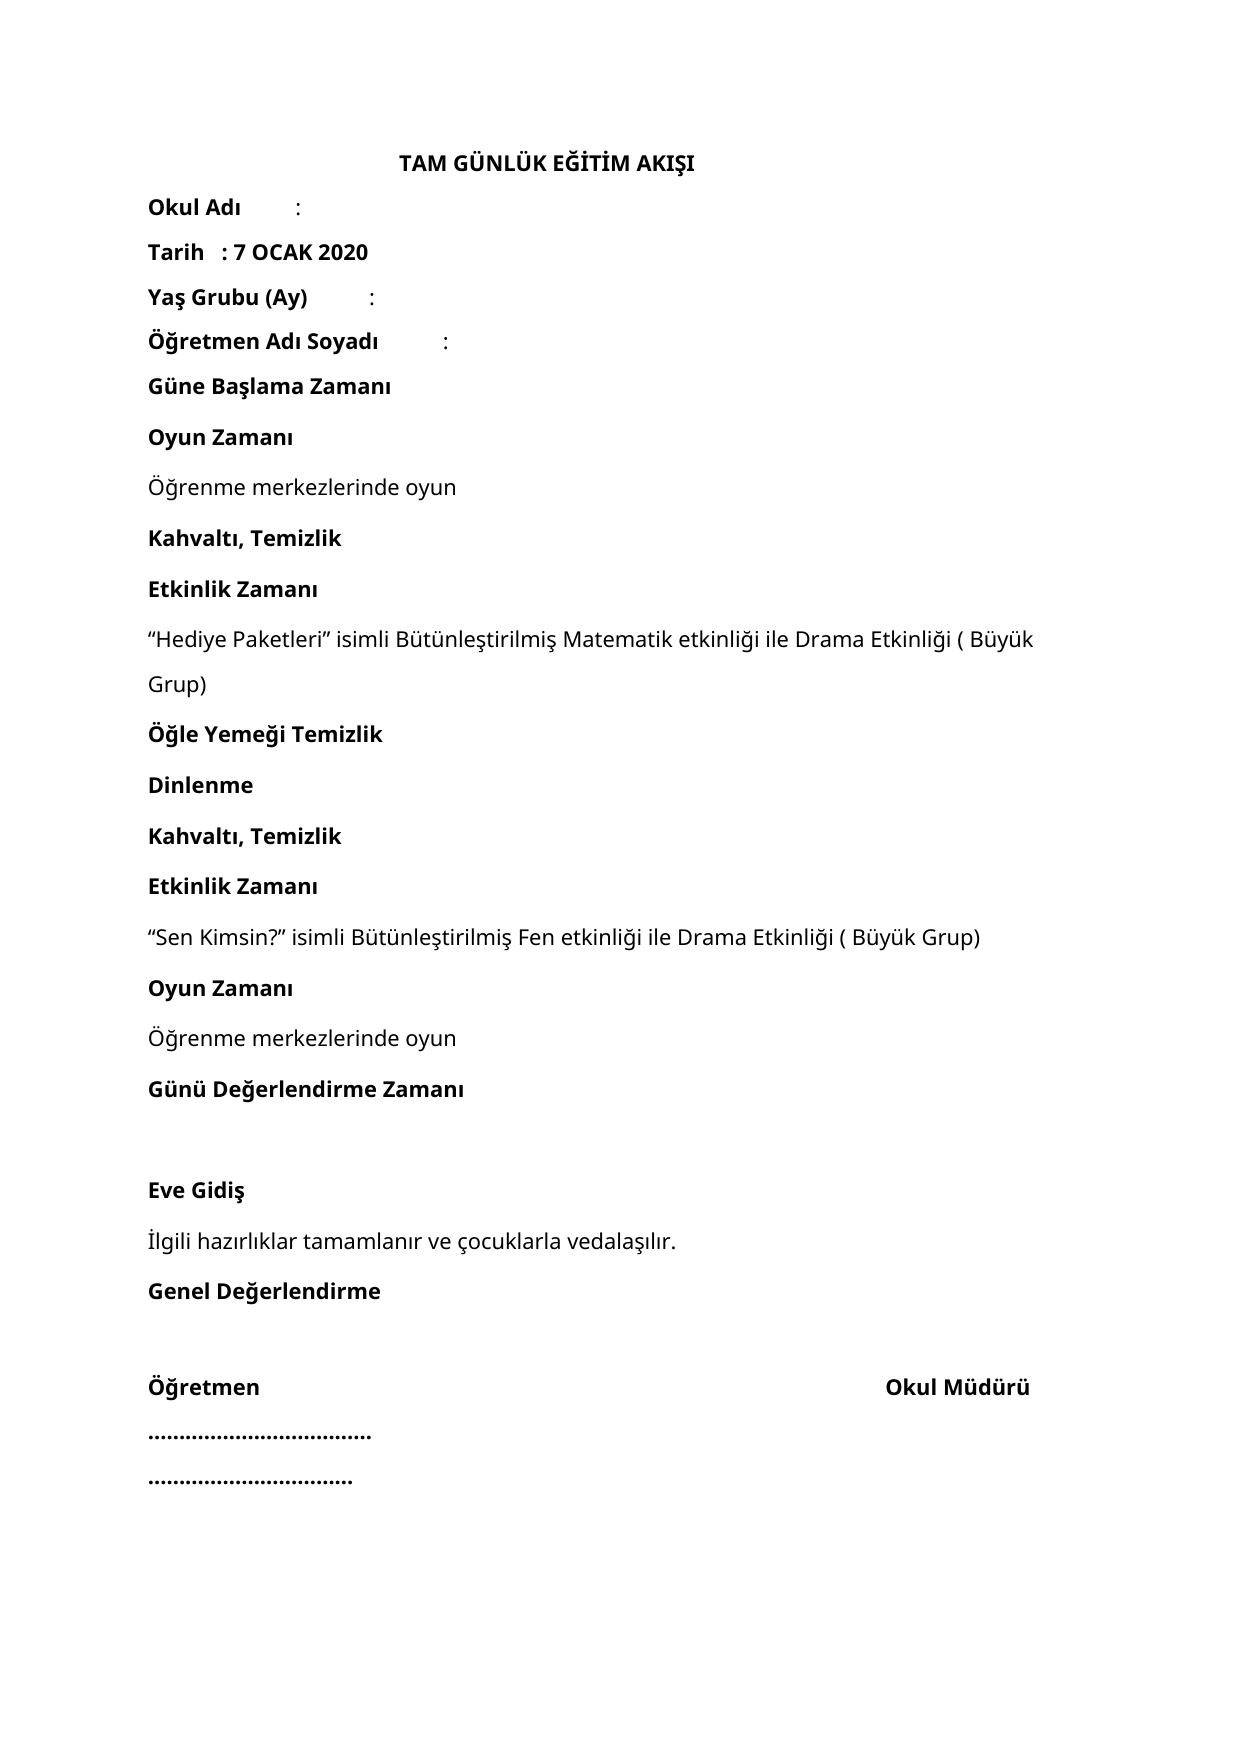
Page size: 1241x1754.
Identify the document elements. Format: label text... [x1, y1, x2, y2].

text Öğretmen Adı Soyadı : [148, 326, 1093, 356]
text Güne Başlama Zamanı [148, 371, 1093, 401]
text Genel Değerlendirme [148, 1276, 1093, 1306]
text Kahvaltı, Temizlik [148, 523, 1093, 553]
text Öğrenme merkezlerinde oyun [148, 1023, 1093, 1053]
text “Sen Kimsin?” isimli Bütünleştirilmiş Fen etkinliği ile Drama Etkinliği ( Büyük Grup) [148, 922, 1093, 952]
text Öğretmen Okul Müdürü [148, 1372, 1093, 1401]
text Öğle Yemeği Temizlik [148, 719, 1093, 749]
text Etkinlik Zamanı [148, 573, 1093, 603]
text Oyun Zamanı [148, 422, 1093, 451]
text Yaş Grubu (Ay) : [148, 282, 1093, 311]
text Öğrenme merkezlerinde oyun [148, 472, 1093, 502]
text Oyun Zamanı [148, 973, 1093, 1002]
text ……………………………… …………………………… [148, 1416, 1093, 1491]
text Tarih : 7 OCAK 2020 [148, 237, 1093, 267]
text İlgili hazırlıklar tamamlanır ve çocuklarla vedalaşılır. [148, 1226, 1093, 1256]
text “Hediye Paketleri” isimli Bütünleştirilmiş Matematik etkinliği ile Drama Etkinliği ( Büyük Grup) [148, 624, 1093, 699]
text Dinlenme [148, 770, 1093, 800]
text Günü Değerlendirme Zamanı [148, 1074, 1093, 1104]
text Etkinlik Zamanı [148, 871, 1093, 901]
text Kahvaltı, Temizlik [148, 821, 1093, 851]
text Okul Adı : [148, 192, 1093, 222]
text TAM GÜNLÜK EĞİTİM AKIŞI [148, 148, 1093, 177]
text Eve Gidiş [148, 1175, 1093, 1205]
